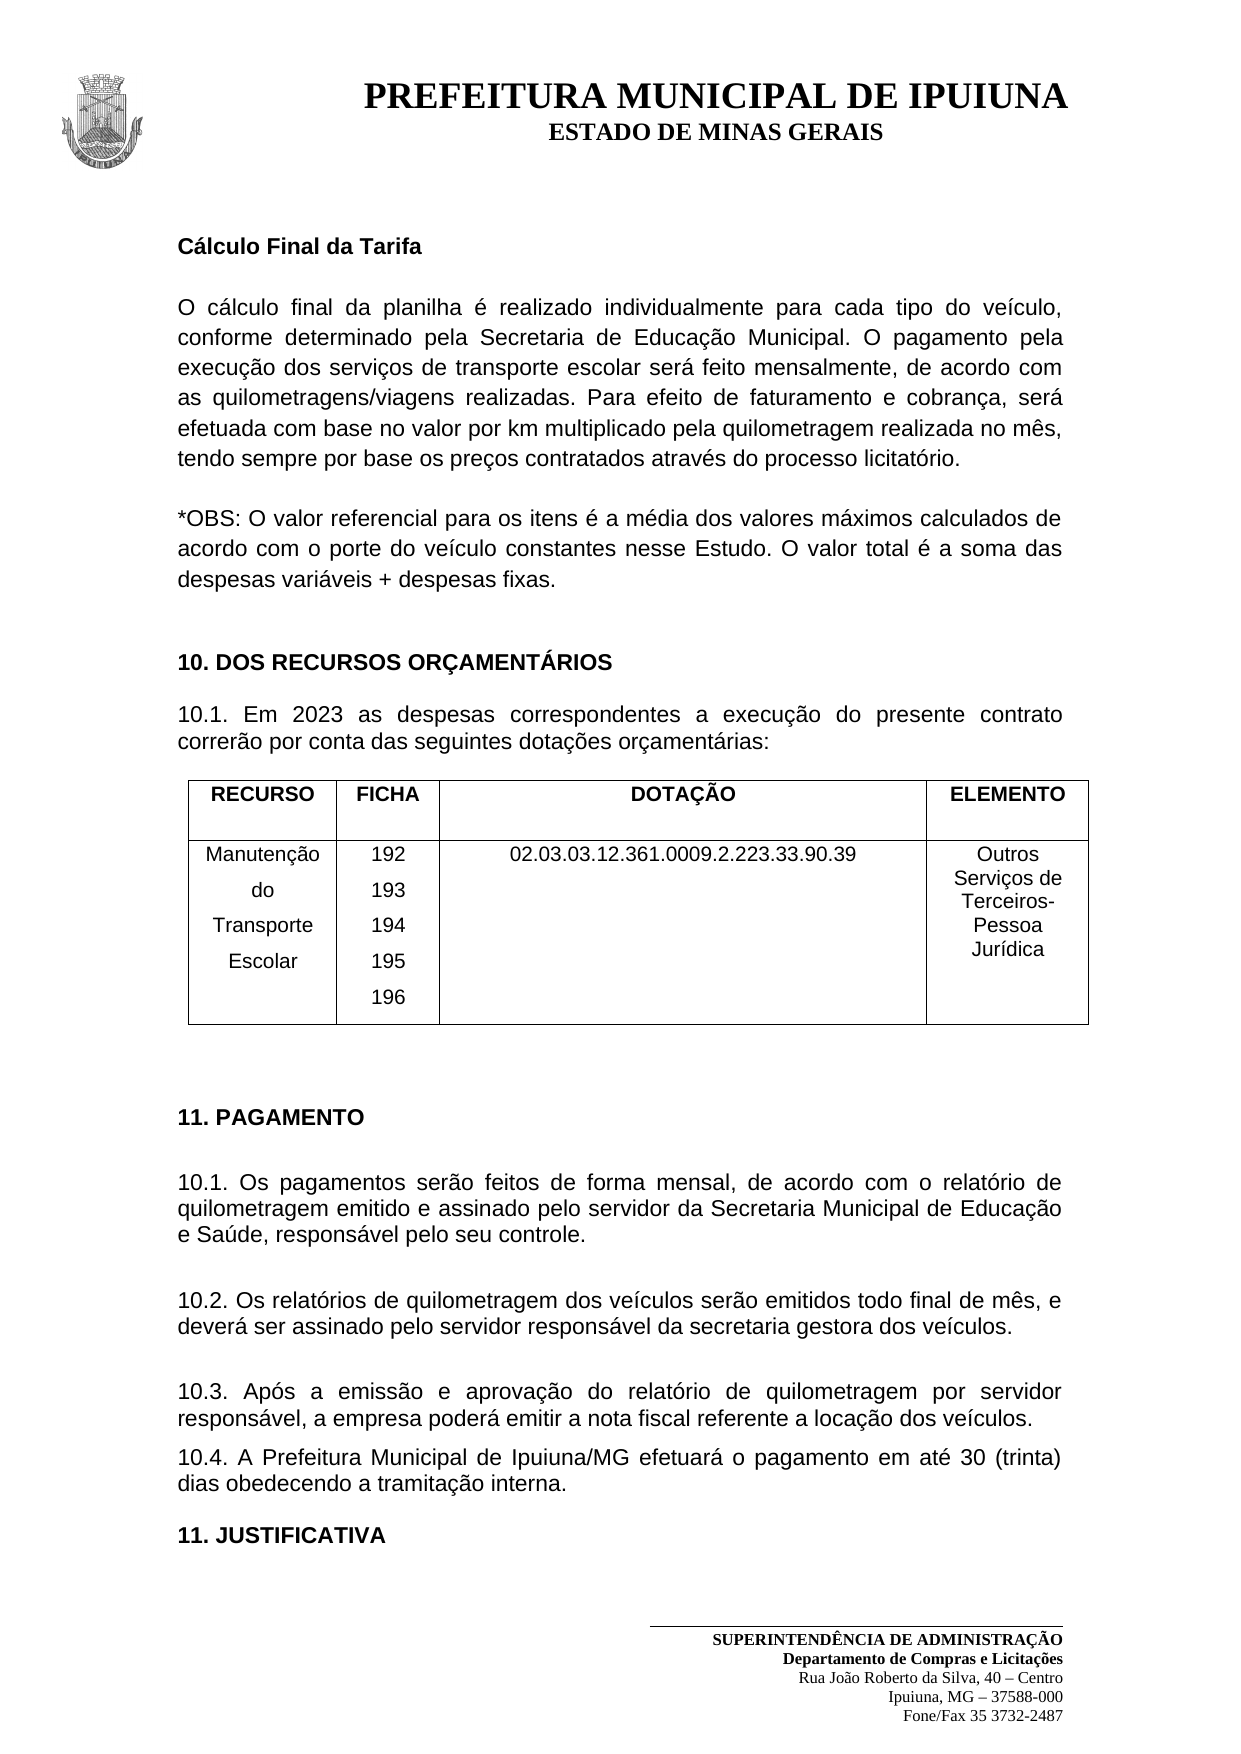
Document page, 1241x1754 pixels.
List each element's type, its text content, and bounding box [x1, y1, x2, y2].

text 10.1. Os pagamentos serão feitos de forma mensal, de acordo com o relatório de quilometragem emitido e assinado pelo servidor da Secretaria Municipal de Educação e Saúde, responsável pelo seu controle. [177, 1169, 1063, 1248]
text 11. JUSTIFICATIVA [177, 1522, 1063, 1549]
table_cell Manutenção do Transporte Escolar [189, 841, 336, 1023]
table_cell Outros Serviços de Terceiros-Pessoa Jurídica [927, 841, 1088, 1023]
text 10.2. Os relatórios de quilometragem dos veículos serão emitidos todo final de mês, e deverá ser assinado pelo servidor responsável da secretaria gestora dos veículos. [177, 1287, 1063, 1339]
text 10. DOS RECURSOS ORÇAMENTÁRIOS [177, 648, 1063, 675]
text 10.4. A Prefeitura Municipal de Ipuiuna/MG efetuará o pagamento em até 30 (trinta) dias obedecendo a tramitação interna. [177, 1443, 1063, 1496]
table_header ELEMENTO [927, 781, 1088, 840]
text 10.3. Após a emissão e aprovação do relatório de quilometragem por servidor responsável, a empresa poderá emitir a nota fiscal referente a locação dos veículos. [177, 1378, 1063, 1431]
text *OBS: O valor referencial para os itens é a média dos valores máximos calculados de acordo com o porte do veículo constantes nesse Estudo. O valor total é a soma das despesas variáveis + despesas fixas. [177, 505, 1063, 592]
text O cálculo final da planilha é realizado individualmente para cada tipo do veículo, conforme determinado pela Secretaria de Educação Municipal. O pagamento pela execução dos serviços de transporte escolar será feito mensalmente, de acordo com as quilometragens/viagens realizadas. Para efeito de faturamento e cobrança, será efetuada com base no valor por km multiplicado pela quilometragem realizada no mês, tendo sempre por base os preços contratados através do processo licitatório. [177, 294, 1063, 471]
text 11. PAGAMENTO [177, 1103, 1063, 1130]
table_header RECURSO [189, 781, 336, 840]
table_header DOTAÇÃO [440, 781, 926, 840]
picture [62, 73, 143, 171]
text Cálculo Final da Tarifa [177, 233, 1063, 260]
text 10.1. Em 2023 as despesas correspondentes a execução do presente contrato correrão por conta das seguintes dotações orçamentárias: [177, 701, 1063, 754]
table_cell 192 193 194 195 196 [337, 841, 439, 1023]
table_cell 02.03.03.12.361.0009.2.223.33.90.39 [440, 841, 926, 1023]
table_header FICHA [337, 781, 439, 840]
